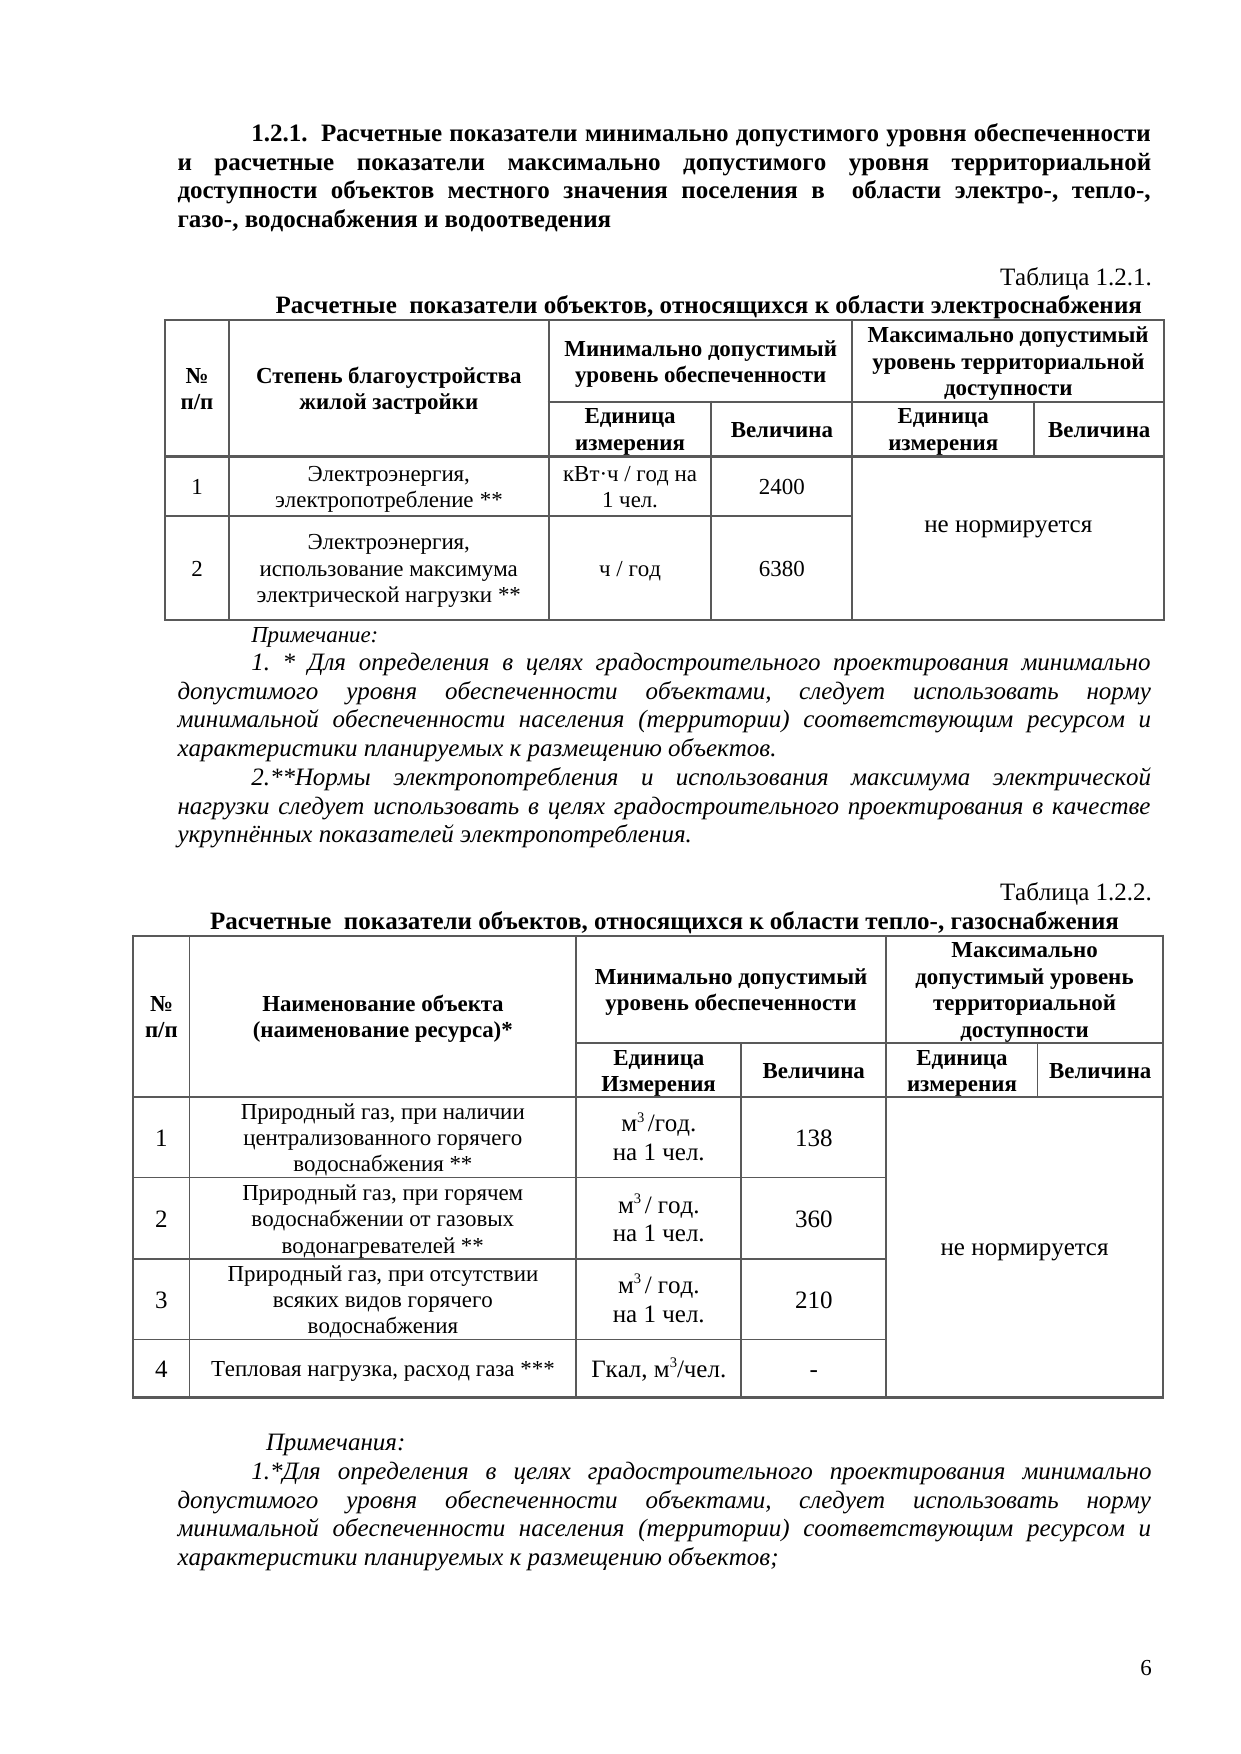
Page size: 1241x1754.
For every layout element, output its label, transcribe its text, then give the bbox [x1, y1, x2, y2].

table_cell Величина [712, 403, 851, 455]
table_cell 4 [134, 1340, 189, 1396]
table_cell Величина [1038, 1044, 1162, 1096]
text 2.**Нормы электропотребления и использования максимума электрической нагрузки следует использовать в целях градостроительного проектирования в качестве укрупнённых показателей электропотребления. [177, 762, 1152, 848]
table_cell 138 [742, 1098, 885, 1177]
text Расчетные показатели объектов, относящихся к области электроснабжения [177, 291, 1152, 319]
table_cell Природный газ, при горячем водоснабжении от газовых водонагревателей ** [190, 1178, 575, 1258]
text Расчетные показатели объектов, относящихся к области тепло-, газоснабжения [177, 906, 1152, 934]
table_cell 360 [742, 1178, 885, 1258]
table_cell 6380 [712, 517, 851, 618]
text Таблица 1.2.2. [177, 877, 1152, 906]
text 1.*Для определения в целях градостроительного проектирования минимально допустимого уровня обеспеченности объектами, следует использовать норму минимальной обеспеченности населения (территории) соответствующим ресурсом и характеристики планируемых к размещению объектов; [177, 1456, 1152, 1571]
table_cell 2400 [712, 458, 851, 515]
table_cell м3 /год. на 1 чел. [577, 1098, 740, 1177]
subtitle 1.2.1. Расчетные показатели минимально допустимого уровня обеспеченности и расчетные показатели максимально допустимого уровня территориальной доступности объектов местного значения поселения в области электро-, тепло-, газо-, водоснабжения и водоотведения [177, 118, 1152, 233]
table_header Наименование объекта (наименование ресурса)* [190, 937, 575, 1096]
table_cell Единица измерения [550, 403, 710, 455]
table_header № п/п [134, 937, 189, 1096]
table_cell Природный газ, при отсутствии всяких видов горячего водоснабжения [190, 1260, 575, 1339]
table_cell Гкал, м3/чел. [577, 1340, 740, 1396]
table_header № п/п [166, 321, 228, 455]
table_cell Природный газ, при наличии централизованного горячего водоснабжения ** [190, 1098, 575, 1177]
text Примечание: [177, 621, 1152, 647]
table_cell 2 [166, 517, 228, 618]
table_cell м3 / год. на 1 чел. [577, 1178, 740, 1258]
table_cell Величина [742, 1044, 885, 1096]
table_cell 3 [134, 1260, 189, 1339]
text 1. * Для определения в целях градостроительного проектирования минимально допустимого уровня обеспеченности объектами, следует использовать норму минимальной обеспеченности населения (территории) соответствующим ресурсом и характеристики планируемых к размещению объектов. [177, 647, 1152, 762]
table_header Максимально допустимый уровень территориальной доступности [853, 321, 1163, 401]
text Примечания: [177, 1427, 1152, 1456]
table_cell 1 [134, 1098, 189, 1177]
table_cell 2 [134, 1178, 189, 1258]
table_cell м3 / год. на 1 чел. [577, 1260, 740, 1339]
table_cell кВт·ч / год на 1 чел. [550, 458, 710, 515]
table_cell 1 [166, 458, 228, 515]
table_cell не нормируется [853, 458, 1163, 618]
table_cell 210 [742, 1260, 885, 1339]
table_cell Единица Измерения [577, 1044, 740, 1096]
table_header Максимально допустимый уровень территориальной доступности [887, 937, 1162, 1042]
table_cell Электроэнергия, электропотребление ** [230, 458, 548, 515]
table_cell - [742, 1340, 885, 1396]
table_header Минимально допустимый уровень обеспеченности [577, 937, 885, 1042]
table_cell ч / год [550, 517, 710, 618]
table_header Минимально допустимый уровень обеспеченности [550, 321, 851, 401]
table_cell Единица измерения [853, 403, 1033, 455]
table_cell Величина [1035, 403, 1163, 455]
table_cell не нормируется [887, 1098, 1162, 1396]
text Таблица 1.2.1. [177, 262, 1152, 291]
table_cell Единица измерения [887, 1044, 1037, 1096]
table_cell Тепловая нагрузка, расход газа *** [190, 1340, 575, 1396]
table_cell Электроэнергия, использование максимума электрической нагрузки ** [230, 517, 548, 618]
table_header Степень благоустройства жилой застройки [230, 321, 548, 455]
